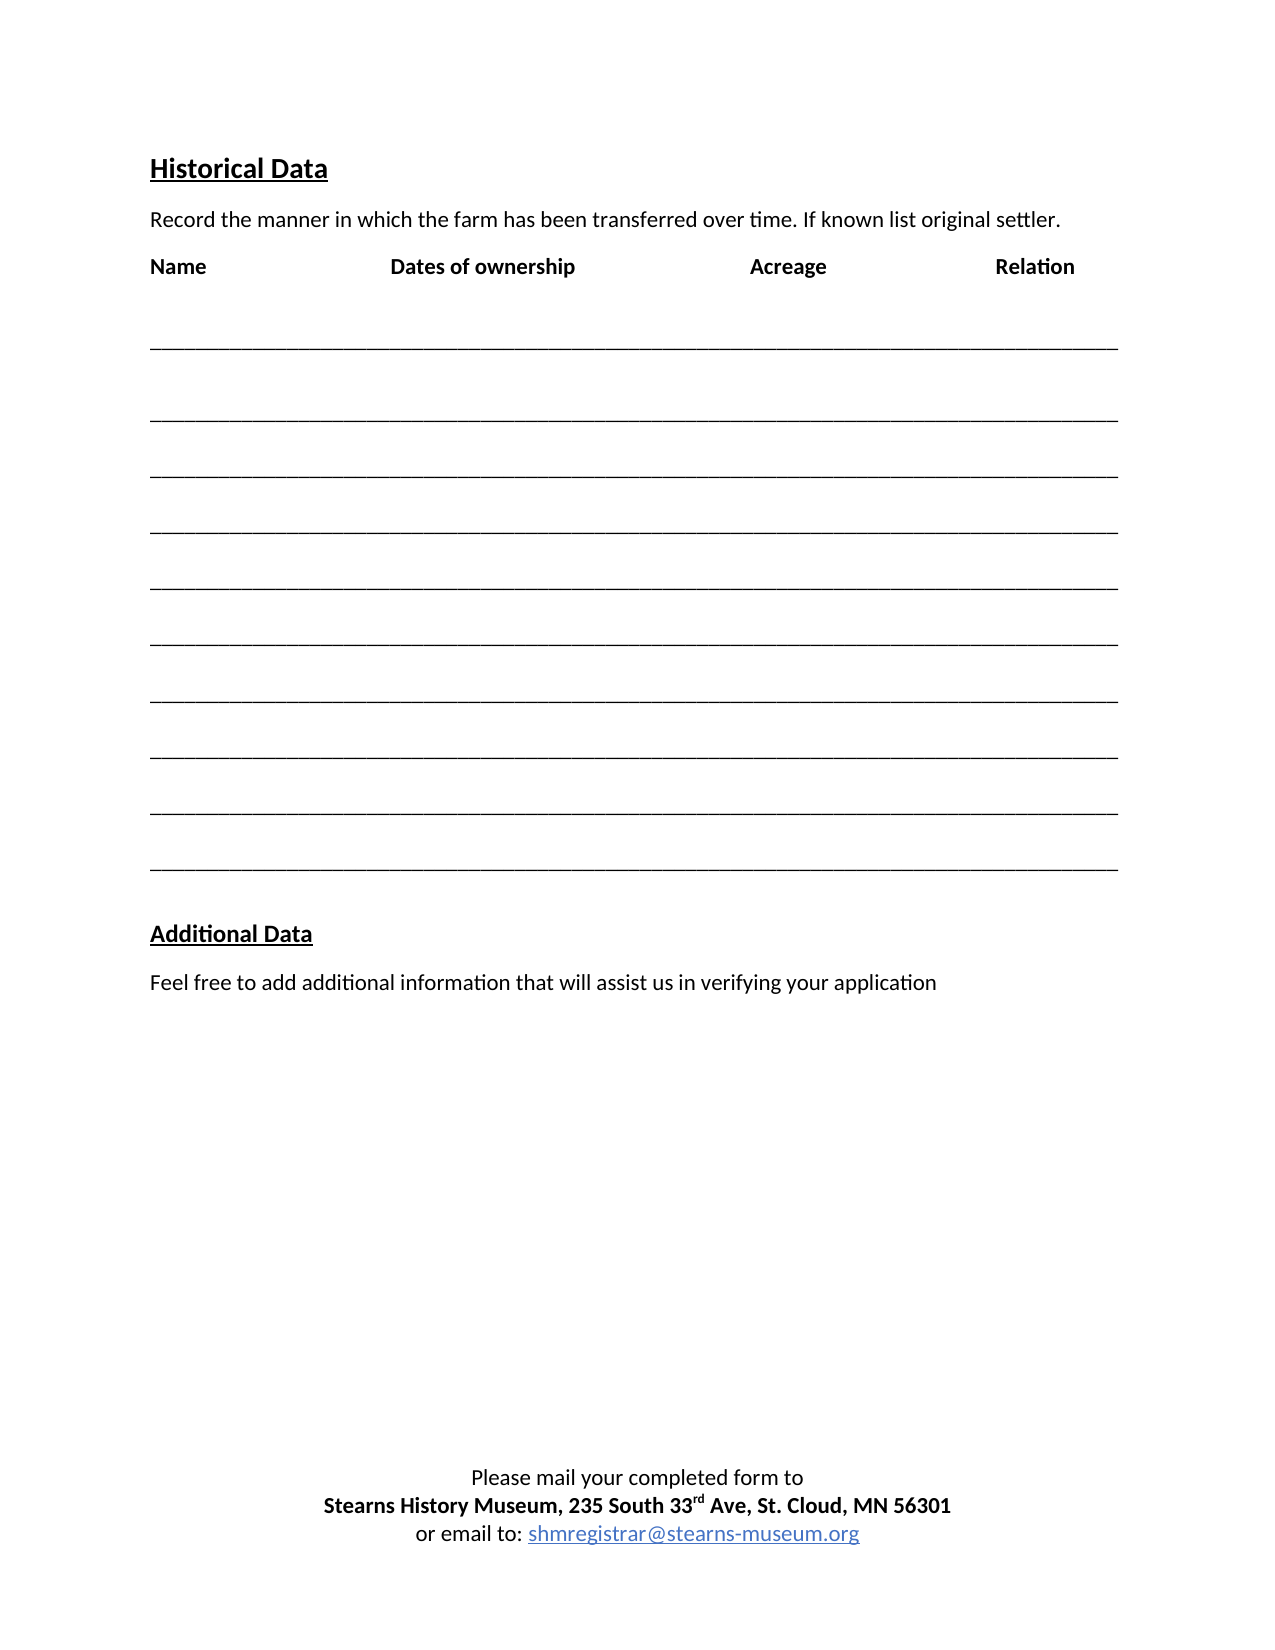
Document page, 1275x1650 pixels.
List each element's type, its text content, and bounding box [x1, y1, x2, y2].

text Historical Data [150, 150, 1125, 186]
text Feel free to add additional information that will assist us in verifying your application [150, 968, 1125, 996]
text Name Dates of ownership Acreage Relation [150, 252, 1125, 280]
text _____________________________________________________________________________________________________________________________________________________________________________________________________________________________________________________________________________________________________________________________________________________________________________________________________________________________________________________________________________________________________________________________________________________________________________________________________________________________________________________________________________________________________________________________________________________________________________________________ [150, 397, 1125, 874]
text Record the manner in which the farm has been transferred over time. If known list original settler. [150, 205, 1125, 233]
text _____________________________________________________________________________________ [150, 325, 1125, 353]
text Additional Data [150, 918, 1125, 949]
